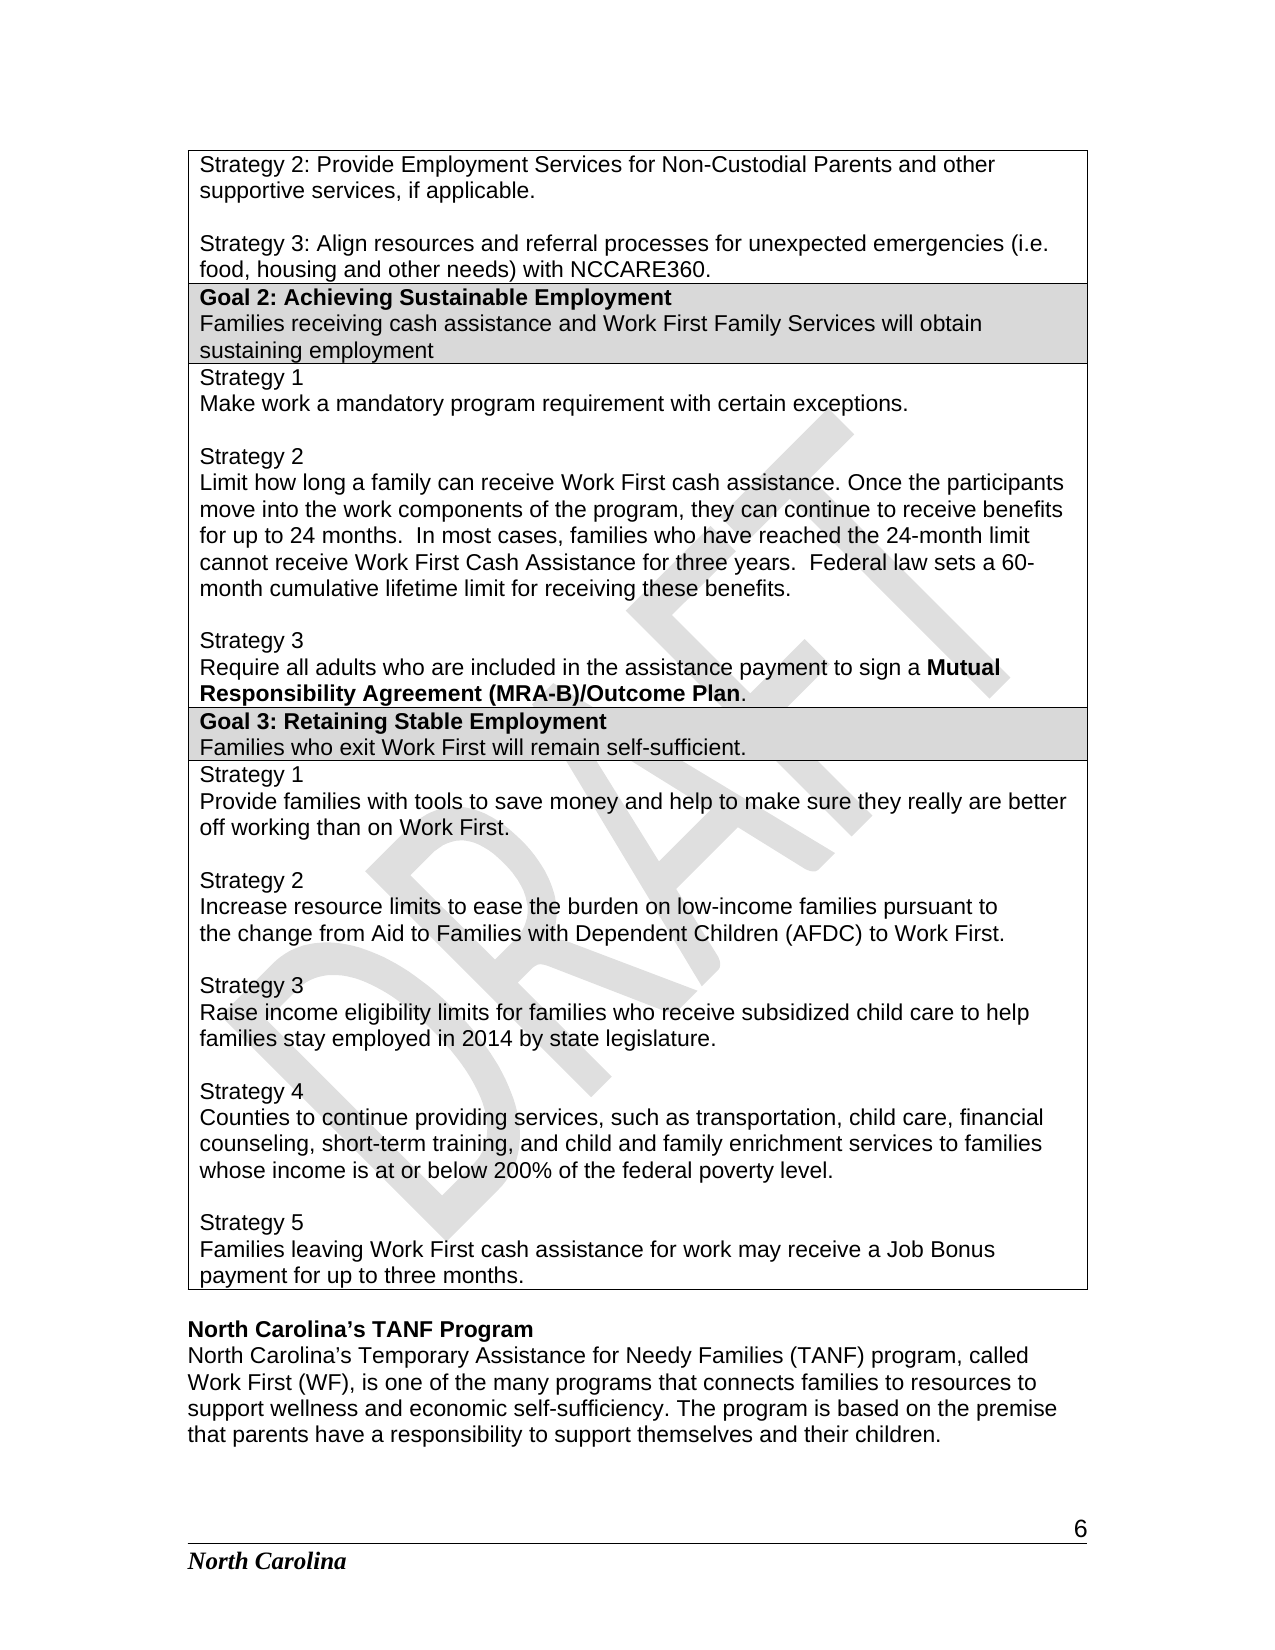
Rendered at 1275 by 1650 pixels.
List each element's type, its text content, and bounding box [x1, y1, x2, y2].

text North Carolina’s Temporary Assistance for Needy Families (TANF) program, called Work First (WF), is one of the many programs that connects families to resources to support wellness and economic self-sufficiency. The program is based on the premise that parents have a responsibility to support themselves and their children. [187, 1342, 1087, 1448]
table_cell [189, 151, 1087, 283]
table_cell Strategy 1 Make work a mandatory program requirement with certain exceptions. Strategy 2 Limit how long a family can receive Work First cash assistance. Once the participants move into the work components of the program, they can continue to receive benefits for up to 24 months. In most cases, families who have reached the 24-month limit cannot receive Work First Cash Assistance for three years. Federal law sets a 60-month cumulative lifetime limit for receiving these benefits. Strategy 3 Require all adults who are included in the assistance payment to sign a Mutual Responsibility Agreement (MRA-B)/Outcome Plan. [189, 364, 1087, 707]
text North Carolina’s TANF Program [187, 1316, 1087, 1342]
table_cell Strategy 1 Provide families with tools to save money and help to make sure they really are better off working than on Work First. Strategy 2 Increase resource limits to ease the burden on low-income families pursuant to the change from Aid to Families with Dependent Children (AFDC) to Work First. Strategy 3 Raise income eligibility limits for families who receive subsidized child care to help families stay employed in 2014 by state legislature. Strategy 4 Counties to continue providing services, such as transportation, child care, financial counseling, short-term training, and child and family enrichment services to families whose income is at or below 200% of the federal poverty level. Strategy 5 Families leaving Work First cash assistance for work may receive a Job Bonus payment for up to three months. [189, 761, 1087, 1288]
table_cell Goal 2: Achieving Sustainable Employment Families receiving cash assistance and Work First Family Services will obtain sustaining employment [189, 284, 1087, 363]
table_cell Goal 3: Retaining Stable Employment Families who exit Work First will remain self-sufficient. [189, 708, 1087, 760]
